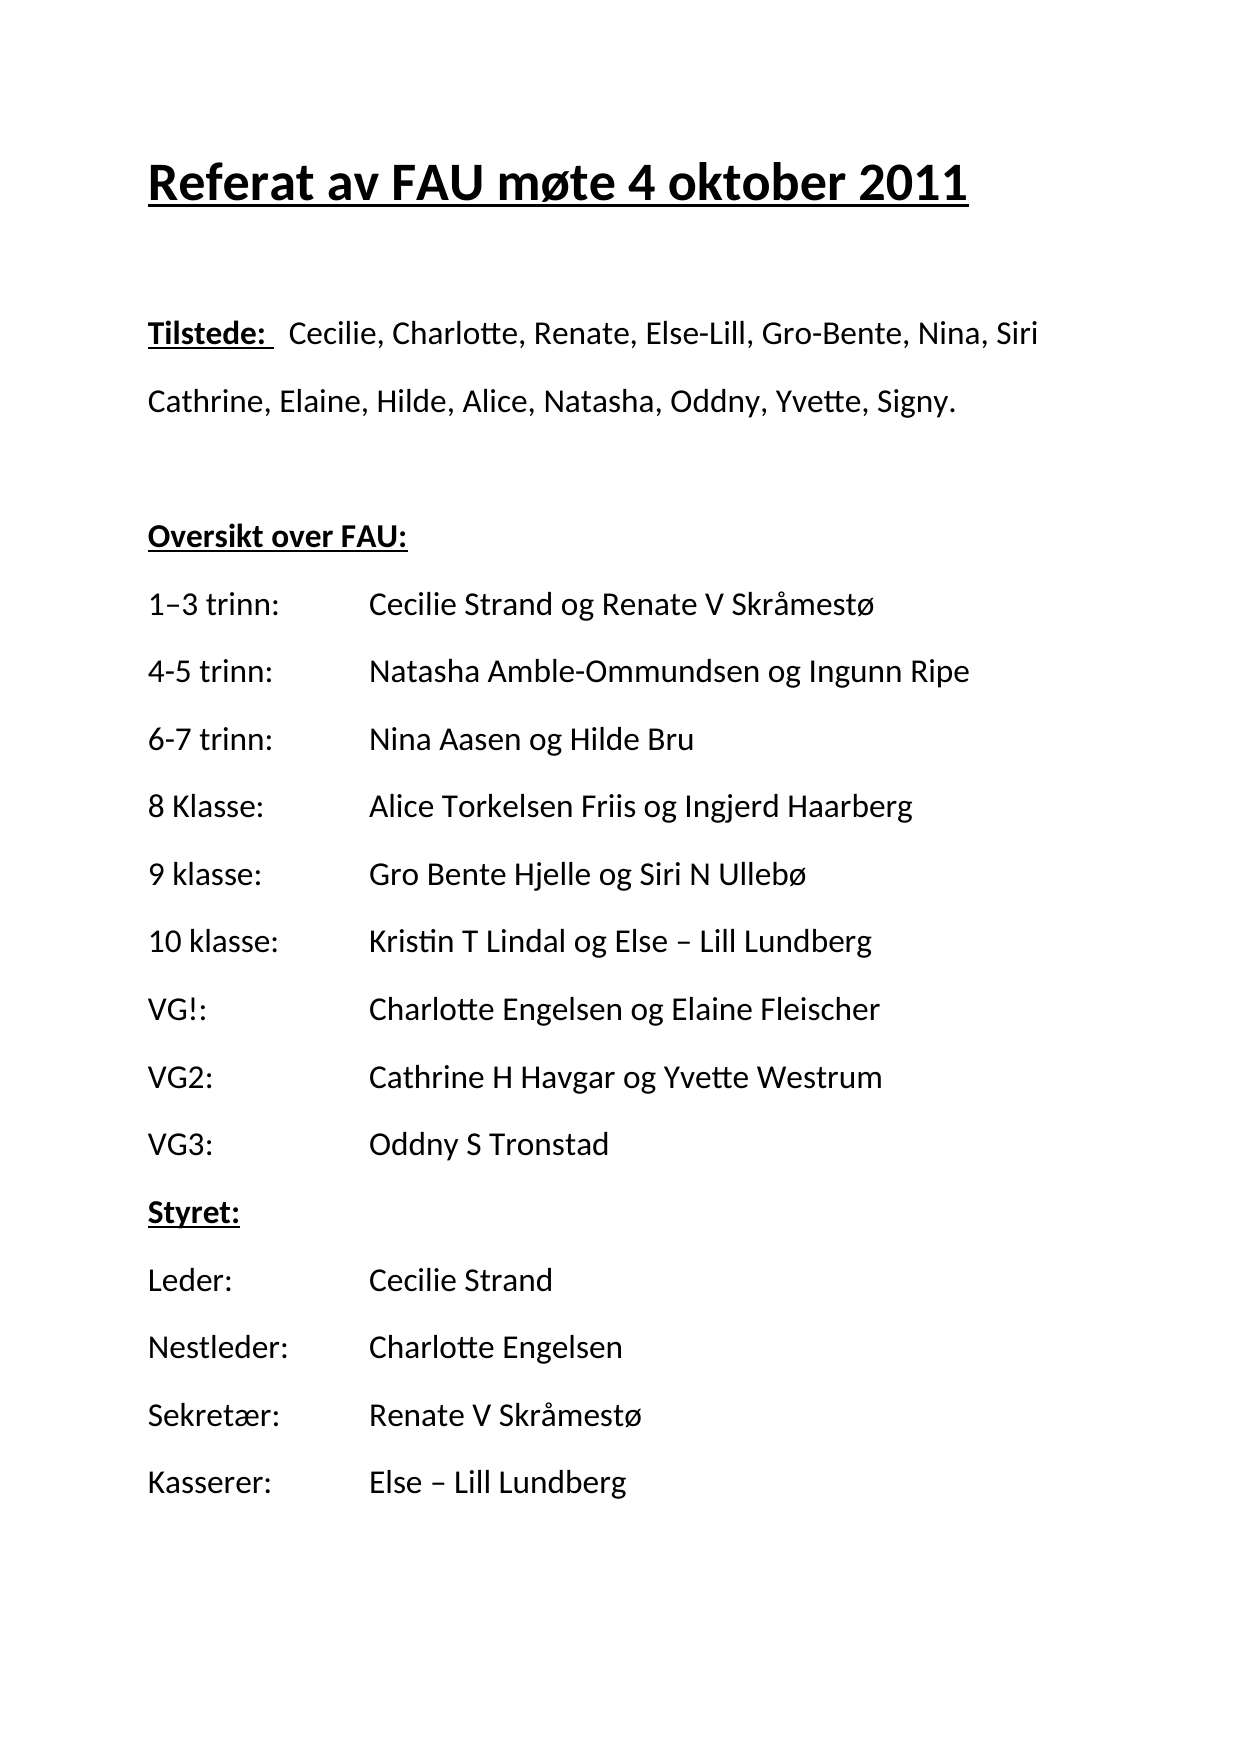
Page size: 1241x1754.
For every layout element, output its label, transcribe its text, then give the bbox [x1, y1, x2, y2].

text VG3: Oddny S Tronstad [148, 1123, 1093, 1164]
text VG2: Cathrine H Havgar og Yvette Westrum [148, 1056, 1093, 1096]
text Kasserer: Else – Lill Lundberg [148, 1461, 1093, 1502]
text Referat av FAU møte 4 oktober 2011 [148, 148, 1093, 214]
text 10 klasse: Kristin T Lindal og Else – Lill Lundberg [148, 921, 1093, 961]
text Cathrine, Elaine, Hilde, Alice, Natasha, Oddny, Yvette, Signy. [148, 380, 1093, 420]
text Tilstede: Cecilie, Charlotte, Renate, Else-Lill, Gro-Bente, Nina, Siri [148, 312, 1093, 353]
text Sekretær: Renate V Skråmestø [148, 1394, 1093, 1434]
text 4-5 trinn: Natasha Amble-Ommundsen og Ingunn Ripe [148, 650, 1093, 691]
text Styret: [148, 1191, 1093, 1232]
text Leder: Cecilie Strand [148, 1258, 1093, 1299]
text 1–3 trinn: Cecilie Strand og Renate V Skråmestø [148, 582, 1093, 623]
text Oversikt over FAU: [148, 515, 1093, 556]
text Nestleder: Charlotte Engelsen [148, 1326, 1093, 1367]
text 9 klasse: Gro Bente Hjelle og Siri N Ullebø [148, 853, 1093, 894]
text VG!: Charlotte Engelsen og Elaine Fleischer [148, 988, 1093, 1029]
text 6-7 trinn: Nina Aasen og Hilde Bru [148, 718, 1093, 758]
text 8 Klasse: Alice Torkelsen Friis og Ingjerd Haarberg [148, 785, 1093, 826]
